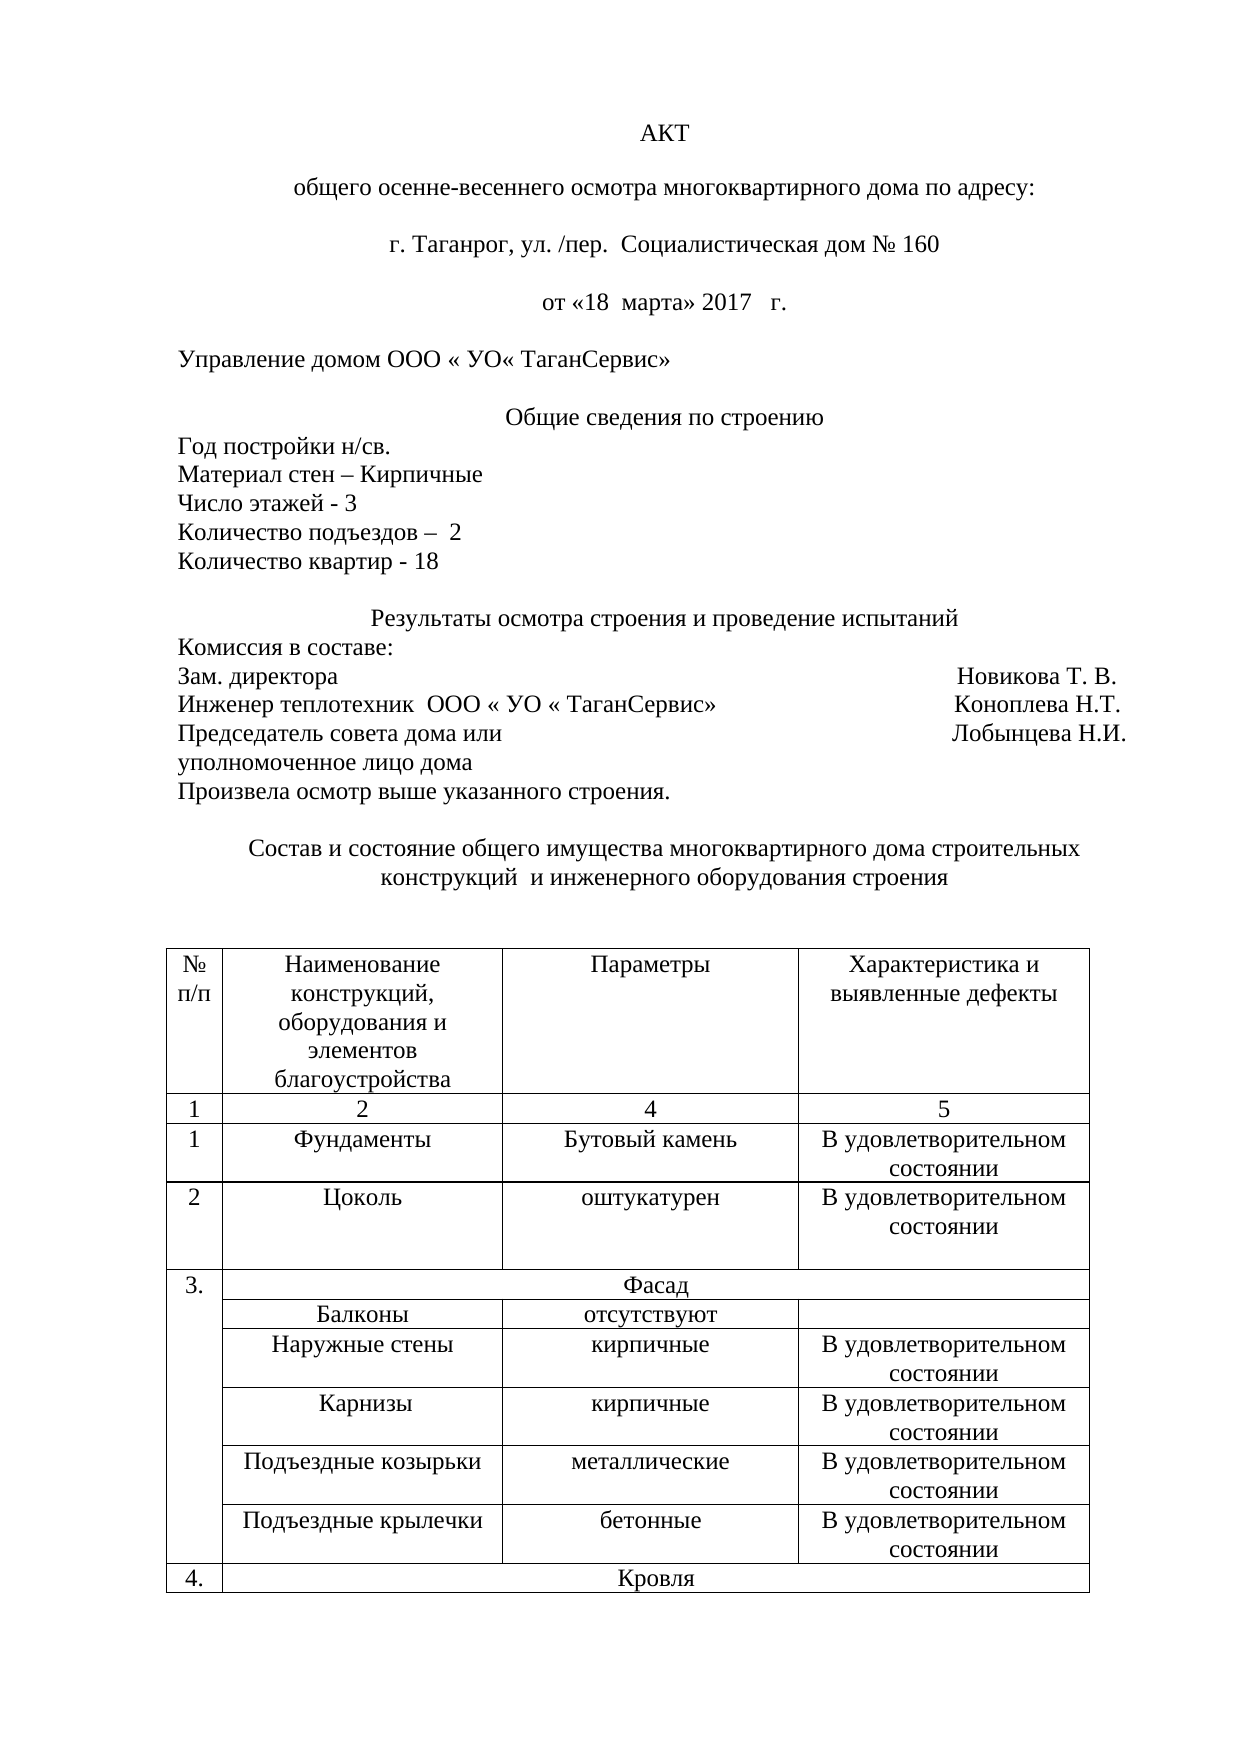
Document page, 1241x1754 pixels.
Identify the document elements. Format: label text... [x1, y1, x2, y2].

table_cell В удовлетворительном состоянии [799, 1388, 1089, 1445]
table_cell Карнизы [223, 1388, 502, 1445]
table_cell В удовлетворительном состоянии [799, 1446, 1089, 1504]
text Произвела осмотр выше указанного строения. [177, 776, 1152, 804]
table_header Характеристика и выявленные дефекты [799, 949, 1089, 1093]
text Общие сведения по строению [177, 402, 1152, 431]
table_cell В удовлетворительном состоянии [799, 1124, 1089, 1181]
table_cell Наружные стены [223, 1329, 502, 1387]
text Комиссия в составе: [177, 632, 1152, 661]
text Количество квартир - 18 [177, 546, 1152, 574]
text Инженер теплотехник ООО « УО « ТаганСервис» Коноплева Н.Т. [177, 689, 1152, 718]
text Материал стен – Кирпичные [177, 459, 1152, 488]
table_cell Бутовый камень [503, 1124, 798, 1181]
table_cell 2 [223, 1094, 502, 1123]
table_cell 2 [167, 1183, 222, 1269]
table_cell 5 [799, 1094, 1089, 1123]
table_cell бетонные [503, 1505, 798, 1562]
table_cell 1 [167, 1094, 222, 1123]
table_cell отсутствуют [503, 1300, 798, 1328]
table_cell кирпичные [503, 1388, 798, 1445]
table_cell Кровля [223, 1564, 1089, 1592]
text Состав и состояние общего имущества многоквартирного дома строительных конструкций и инженерного оборудования строения [177, 833, 1152, 891]
text от «18 марта» 2017 г. [177, 287, 1152, 316]
table_cell В удовлетворительном состоянии [799, 1183, 1089, 1269]
table_cell оштукатурен [503, 1183, 798, 1269]
text Год постройки н/св. [177, 431, 1152, 459]
table_header Наименование конструкций, оборудования и элементов благоустройства [223, 949, 502, 1093]
table_cell Подъездные крылечки [223, 1505, 502, 1562]
table_cell 1 [167, 1124, 222, 1181]
text общего осенне-весеннего осмотра многоквартирного дома по адресу: [177, 172, 1152, 201]
table_cell 4. [167, 1564, 222, 1592]
table_cell 4 [503, 1094, 798, 1123]
table_header Параметры [503, 949, 798, 1093]
text Количество подъездов – 2 [177, 517, 1152, 546]
text Управление домом ООО « УО« ТаганСервис» [177, 344, 1152, 373]
table_cell 3. [167, 1270, 222, 1562]
text г. Таганрог, ул. /пер. Социалистическая дом № 160 [177, 229, 1152, 258]
table_cell В удовлетворительном состоянии [799, 1505, 1089, 1562]
table_cell Фундаменты [223, 1124, 502, 1181]
text Число этажей - 3 [177, 488, 1152, 517]
text уполномоченное лицо дома [177, 747, 1152, 776]
table_cell Балконы [223, 1300, 502, 1328]
table_cell металлические [503, 1446, 798, 1504]
text Председатель совета дома или Лобынцева Н.И. [177, 718, 1152, 747]
table_cell Фасад [223, 1270, 1089, 1298]
table_cell [799, 1300, 1089, 1328]
table_cell Цоколь [223, 1183, 502, 1269]
table_cell В удовлетворительном состоянии [799, 1329, 1089, 1387]
text Зам. директора Новикова Т. В. [177, 661, 1152, 689]
text Результаты осмотра строения и проведение испытаний [177, 603, 1152, 632]
table_header № п/п [167, 949, 222, 1093]
table_cell кирпичные [503, 1329, 798, 1387]
table_cell Подъездные козырьки [223, 1446, 502, 1504]
text АКТ [177, 118, 1152, 147]
